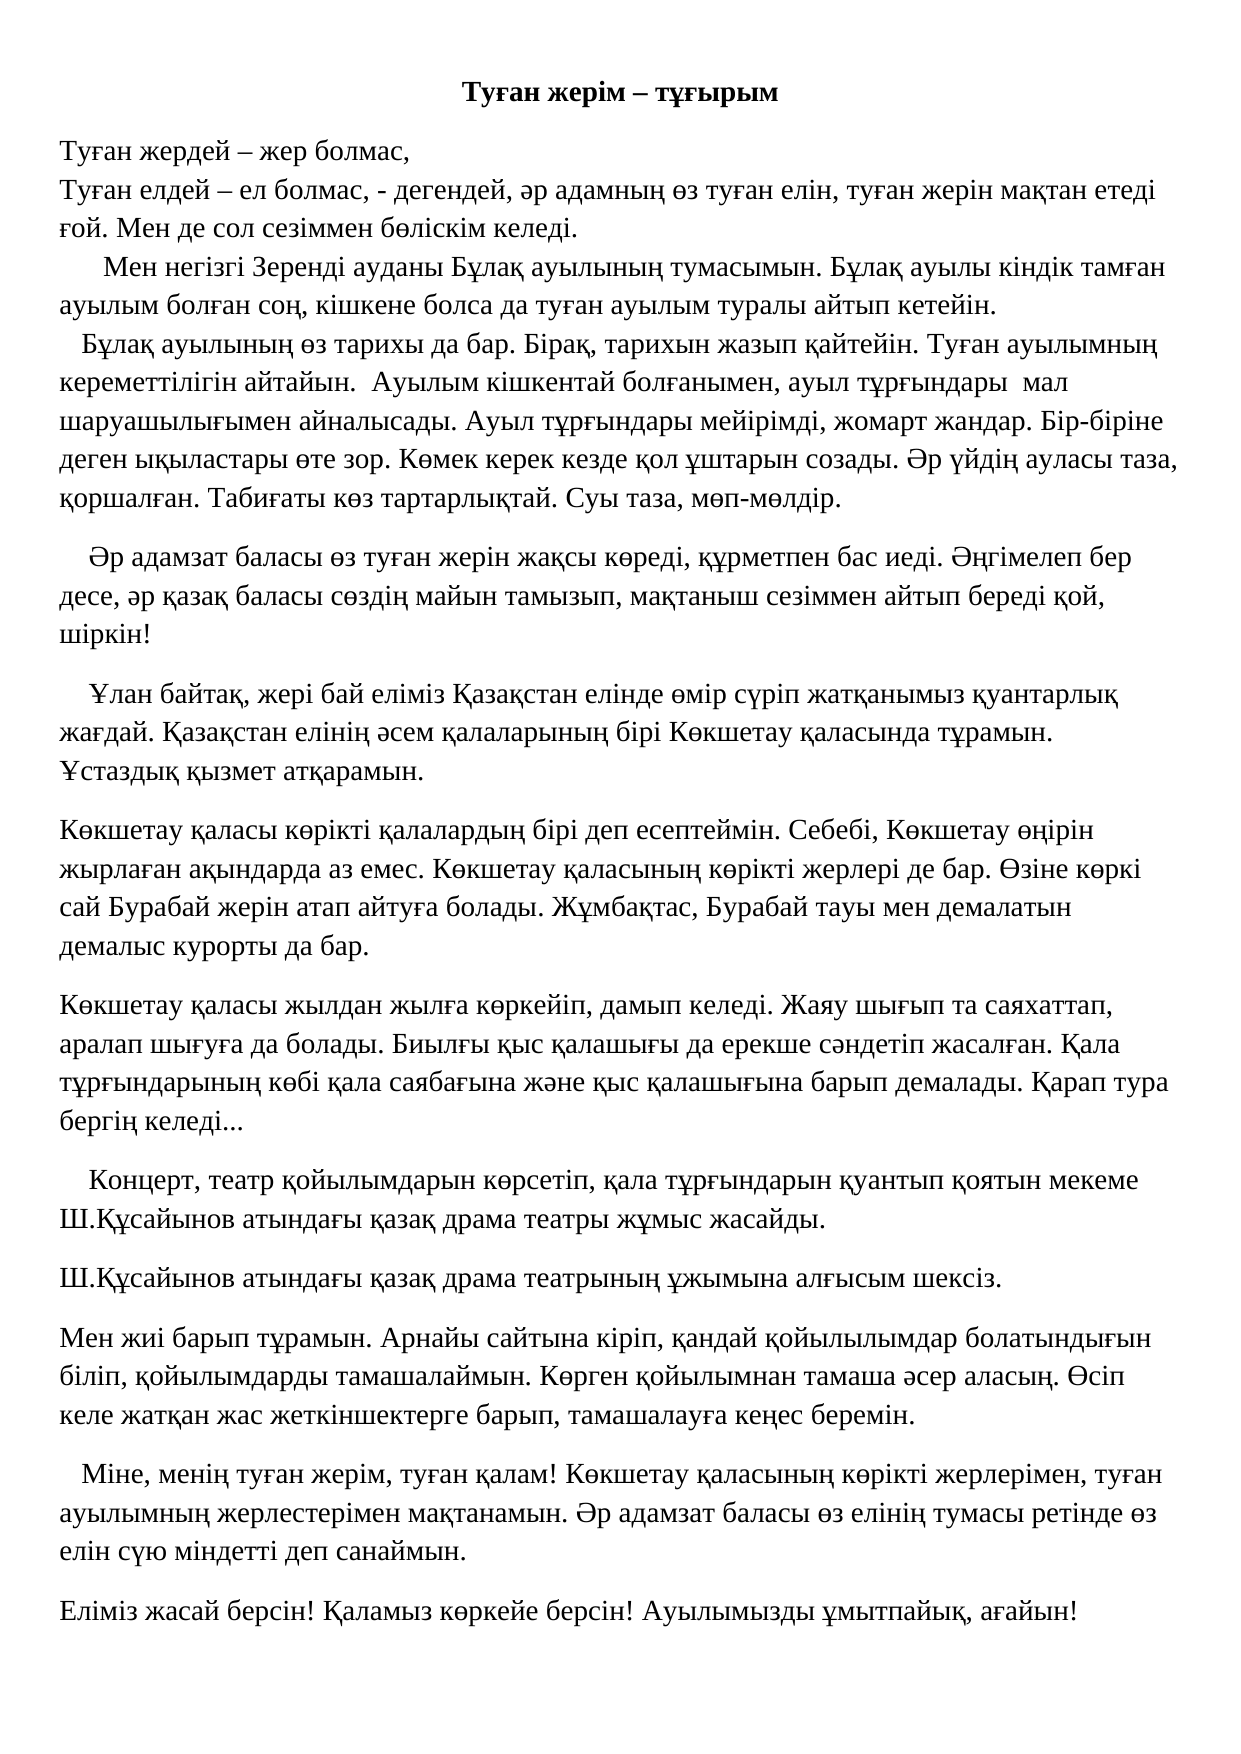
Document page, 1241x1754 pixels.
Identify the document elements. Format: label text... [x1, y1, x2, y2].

text Әр адамзат баласы өз туған жерін жақсы көреді, құрметпен бас иеді. Әңгімелеп бер десе, әр қазақ баласы сөздің майын тамызып, мақтаныш сезіммен айтып береді қой, шіркін! [59, 539, 1181, 650]
text Еліміз жасай берсін! Қаламыз көркейе берсін! Ауылымызды ұмытпайық, ағайын! [59, 1593, 1181, 1626]
text Ш.Құсайынов атындағы қазақ драма театрының ұжымына алғысым шексіз. [59, 1260, 1181, 1294]
text Концерт, театр қойылымдарын көрсетіп, қала тұрғындарын қуантып қоятын мекеме Ш.Құсайынов атындағы қазақ драма театры жұмыс жасайды. [59, 1162, 1181, 1234]
text Міне, менің туған жерім, туған қалам! Көкшетау қаласының көрікті жерлерімен, туған ауылымның жерлестерімен мақтанамын. Әр адамзат баласы өз елінің тумасы ретінде өз елін сүю міндетті деп санаймын. [59, 1456, 1181, 1567]
text Көкшетау қаласы жылдан жылға көркейіп, дамып келеді. Жаяу шығып та саяхаттап, аралап шығуға да болады. Биылғы қыс қалашығы да ерекше сәндетіп жасалған. Қала тұрғындарының көбі қала саябағына және қыс қалашығына барып демалады. Қарап тура бергің келеді... [59, 987, 1181, 1137]
text Көкшетау қаласы көрікті қалалардың бірі деп есептеймін. Себебі, Көкшетау өңірін жырлаған ақындарда аз емес. Көкшетау қаласының көрікті жерлері де бар. Өзіне көркі сай Бурабай жерін атап айтуға болады. Жұмбақтас, Бурабай тауы мен демалатын демалыс курорты да бар. [59, 812, 1181, 962]
text Ұлан байтақ, жері бай еліміз Қазақстан елінде өмір сүріп жатқанымыз қуантарлық жағдай. Қазақстан елінің әсем қалаларының бірі Көкшетау қаласында тұрамын. Ұстаздық қызмет атқарамын. [59, 676, 1181, 787]
text Мен негізгі Зеренді ауданы Бұлақ ауылының тумасымын. Бұлақ ауылы кіндік тамған ауылым болған соң, кішкене болса да туған ауылым туралы айтып кетейін. [59, 249, 1181, 321]
text Мен жиі барып тұрамын. Арнайы сайтына кіріп, қандай қойылылымдар болатындығын біліп, қойылымдарды тамашалаймын. Көрген қойылымнан тамаша әсер аласың. Өсіп келе жатқан жас жеткіншектерге барып, тамашалауға кеңес беремін. [59, 1320, 1181, 1430]
text Бұлақ ауылының өз тарихы да бар. Бірақ, тарихын жазып қайтейін. Туған ауылымның кереметтілігін айтайын. Ауылым кішкентай болғанымен, ауыл тұрғындары мал шаруашылығымен айналысады. Ауыл тұрғындары мейірімді, жомарт жандар. Бір-біріне деген ықыластары өте зор. Көмек керек кезде қол ұштарын созады. Әр үйдің ауласы таза, қоршалған. Табиғаты көз тартарлықтай. Суы таза, мөп-мөлдір. [59, 326, 1181, 514]
text Туған елдей – ел болмас, - дегендей, әр адамның өз туған елін, туған жерін мақтан етеді ғой. Мен де сол сезіммен бөліскім келеді. [59, 172, 1181, 244]
text Туған жерім – тұғырым [59, 74, 1181, 107]
text Туған жердей – жер болмас, [59, 133, 1181, 167]
